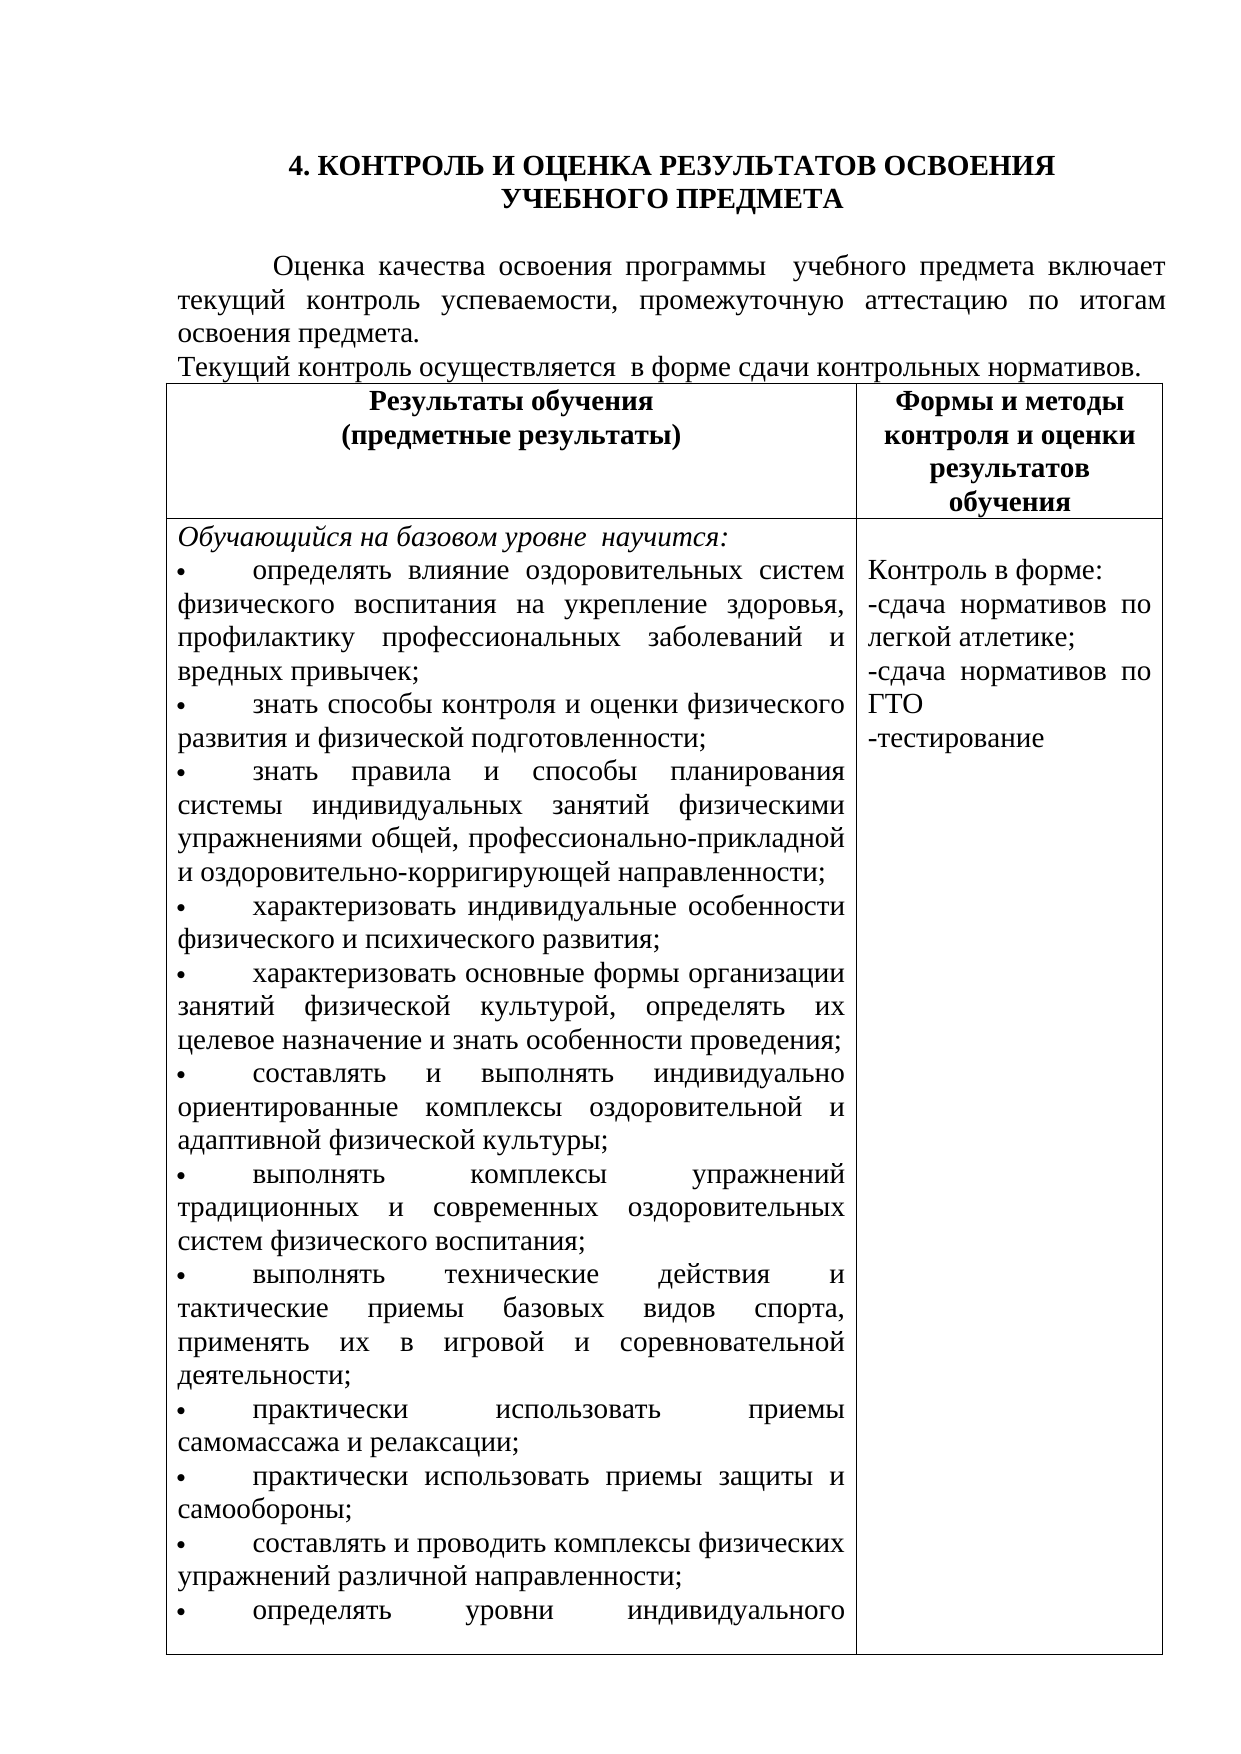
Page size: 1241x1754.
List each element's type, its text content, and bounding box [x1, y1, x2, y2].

subtitle 4. Контроль и оценка результатов освоения [177, 148, 1167, 181]
table_header Формы и методы контроля и оценки результатов обучения [857, 384, 1162, 518]
subtitle УЧЕБНОго предмета [177, 181, 1167, 215]
subtitle Оценка качества освоения программы учебного предмета включает текущий контроль успеваемости, промежуточную аттестацию по итогам освоения предмета. [177, 248, 1167, 349]
text Текущий контроль осуществляется в форме сдачи контрольных нормативов. [177, 349, 1167, 382]
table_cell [167, 519, 856, 1654]
table_header Результаты обучения (предметные результаты) [167, 384, 856, 518]
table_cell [857, 519, 1162, 1654]
